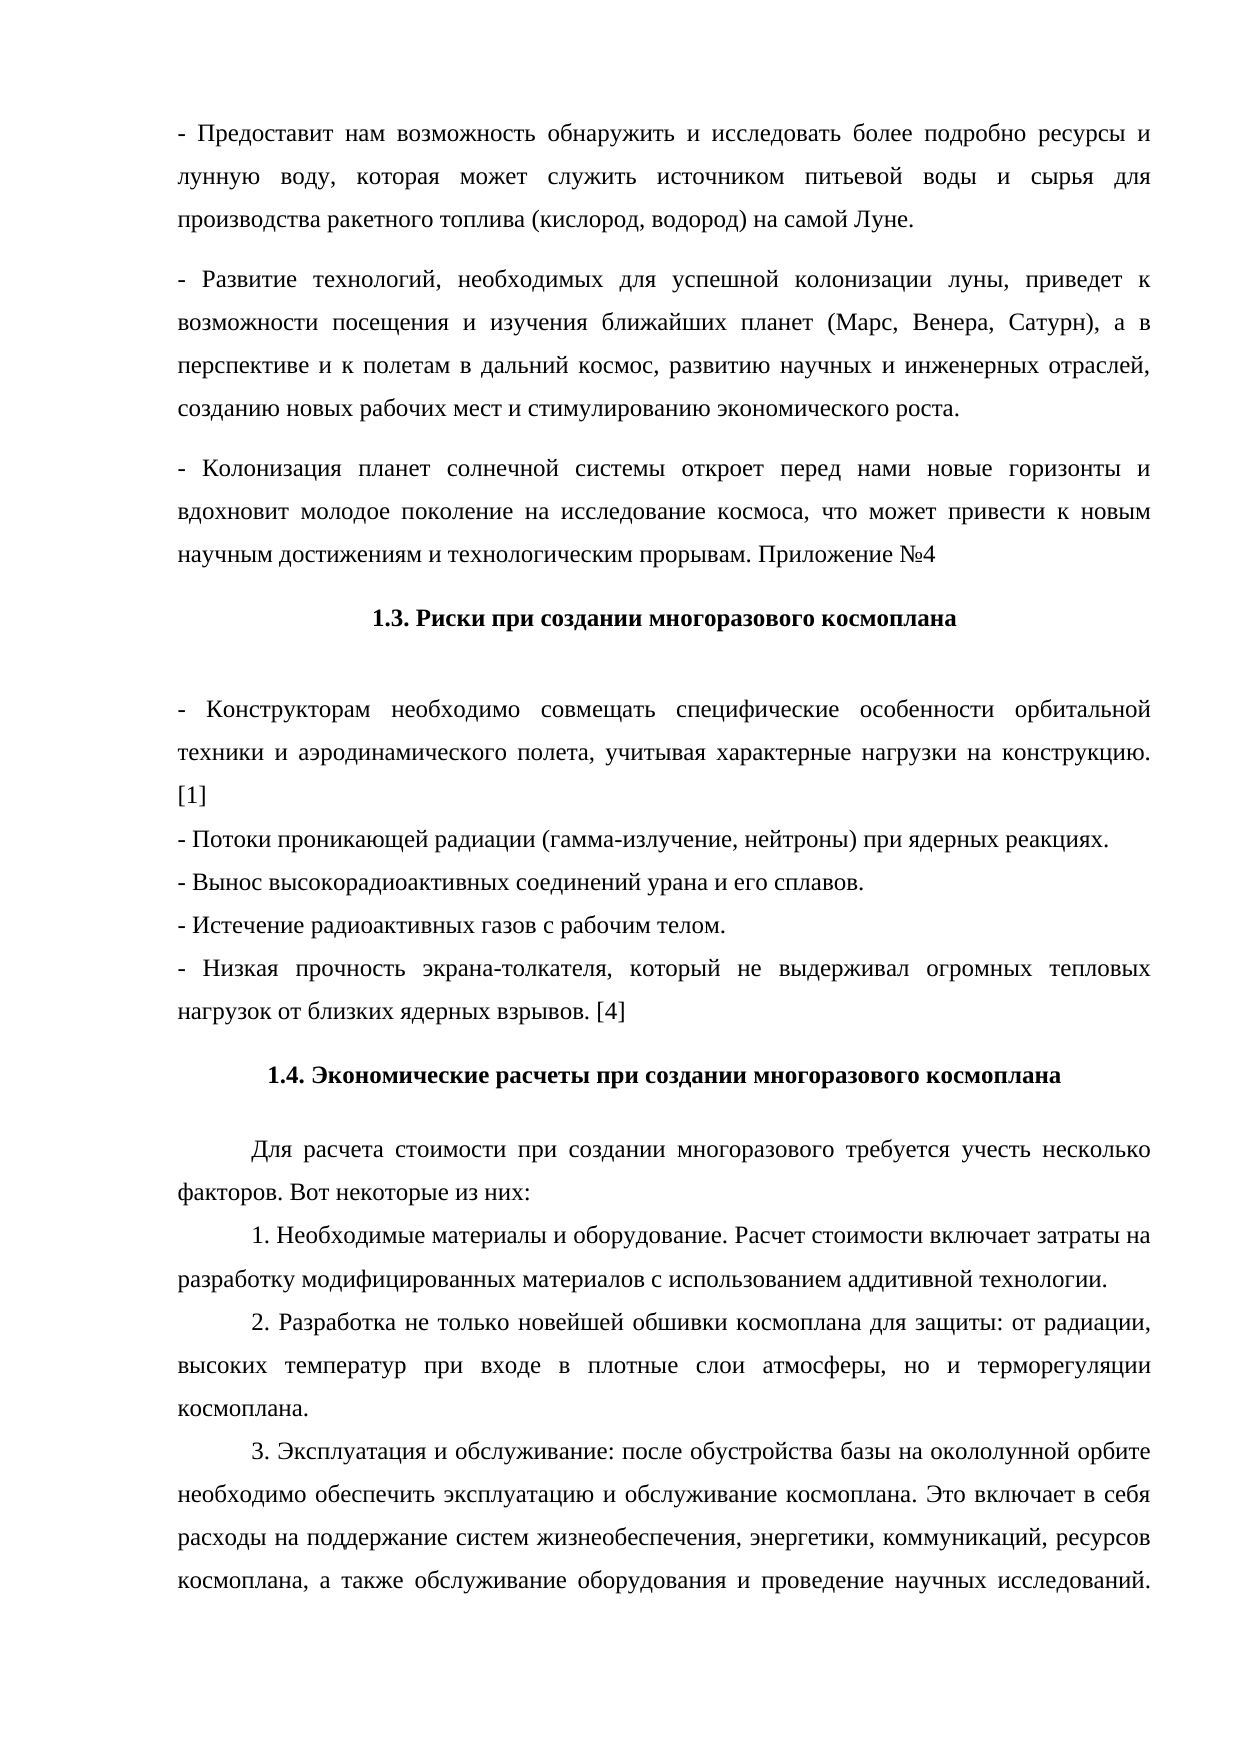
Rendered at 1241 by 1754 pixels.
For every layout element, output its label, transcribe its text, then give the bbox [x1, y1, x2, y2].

text - Вынос высокорадиоактивных соединений урана и его сплавов. [177, 867, 1152, 896]
text - Развитие технологий, необходимых для успешной колонизации луны, приведет к возможности посещения и изучения ближайших планет (Марс, Венера, Сатурн), а в перспективе и к полетам в дальний космос, развитию научных и инженерных отраслей, созданию новых рабочих мест и стимулированию экономического роста. [177, 264, 1152, 422]
text 2. Разработка не только новейшей обшивки космоплана для защиты: от радиации, высоких температур при входе в плотные слои атмосферы, но и терморегуляции космоплана. [177, 1307, 1152, 1422]
text - Истечение радиоактивных газов с рабочим телом. [177, 910, 1152, 939]
text - Потоки проникающей радиации (гамма-излучение, нейтроны) при ядерных реакциях. [177, 824, 1152, 852]
text - Конструкторам необходимо совмещать специфические особенности орбитальной техники и аэродинамического полета, учитывая характерные нагрузки на конструкцию. [1] [177, 694, 1152, 809]
text - Предоставит нам возможность обнаружить и исследовать более подробно ресурсы и лунную воду, которая может служить источником питьевой воды и сырья для производства ракетного топлива (кислород, водород) на самой Луне. [177, 118, 1152, 233]
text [177, 1436, 1152, 1594]
text - Низкая прочность экрана-толкателя, который не выдерживал огромных тепловых нагрузок от близких ядерных взрывов. [4] [177, 953, 1152, 1025]
subtitle 1.4. Экономические расчеты при создании многоразового космоплана [177, 1060, 1152, 1089]
text - Колонизация планет солнечной системы откроет перед нами новые горизонты и вдохновит молодое поколение на исследование космоса, что может привести к новым научным достижениям и технологическим прорывам. Приложение №4 [177, 453, 1152, 568]
text Для расчета стоимости при создании многоразового требуется учесть несколько факторов. Вот некоторые из них: [177, 1134, 1152, 1206]
text 1. Необходимые материалы и оборудование. Расчет стоимости включает затраты на разработку модифицированных материалов с использованием аддитивной технологии. [177, 1221, 1152, 1292]
subtitle 1.3. Риски при создании многоразового космоплана [177, 603, 1152, 632]
